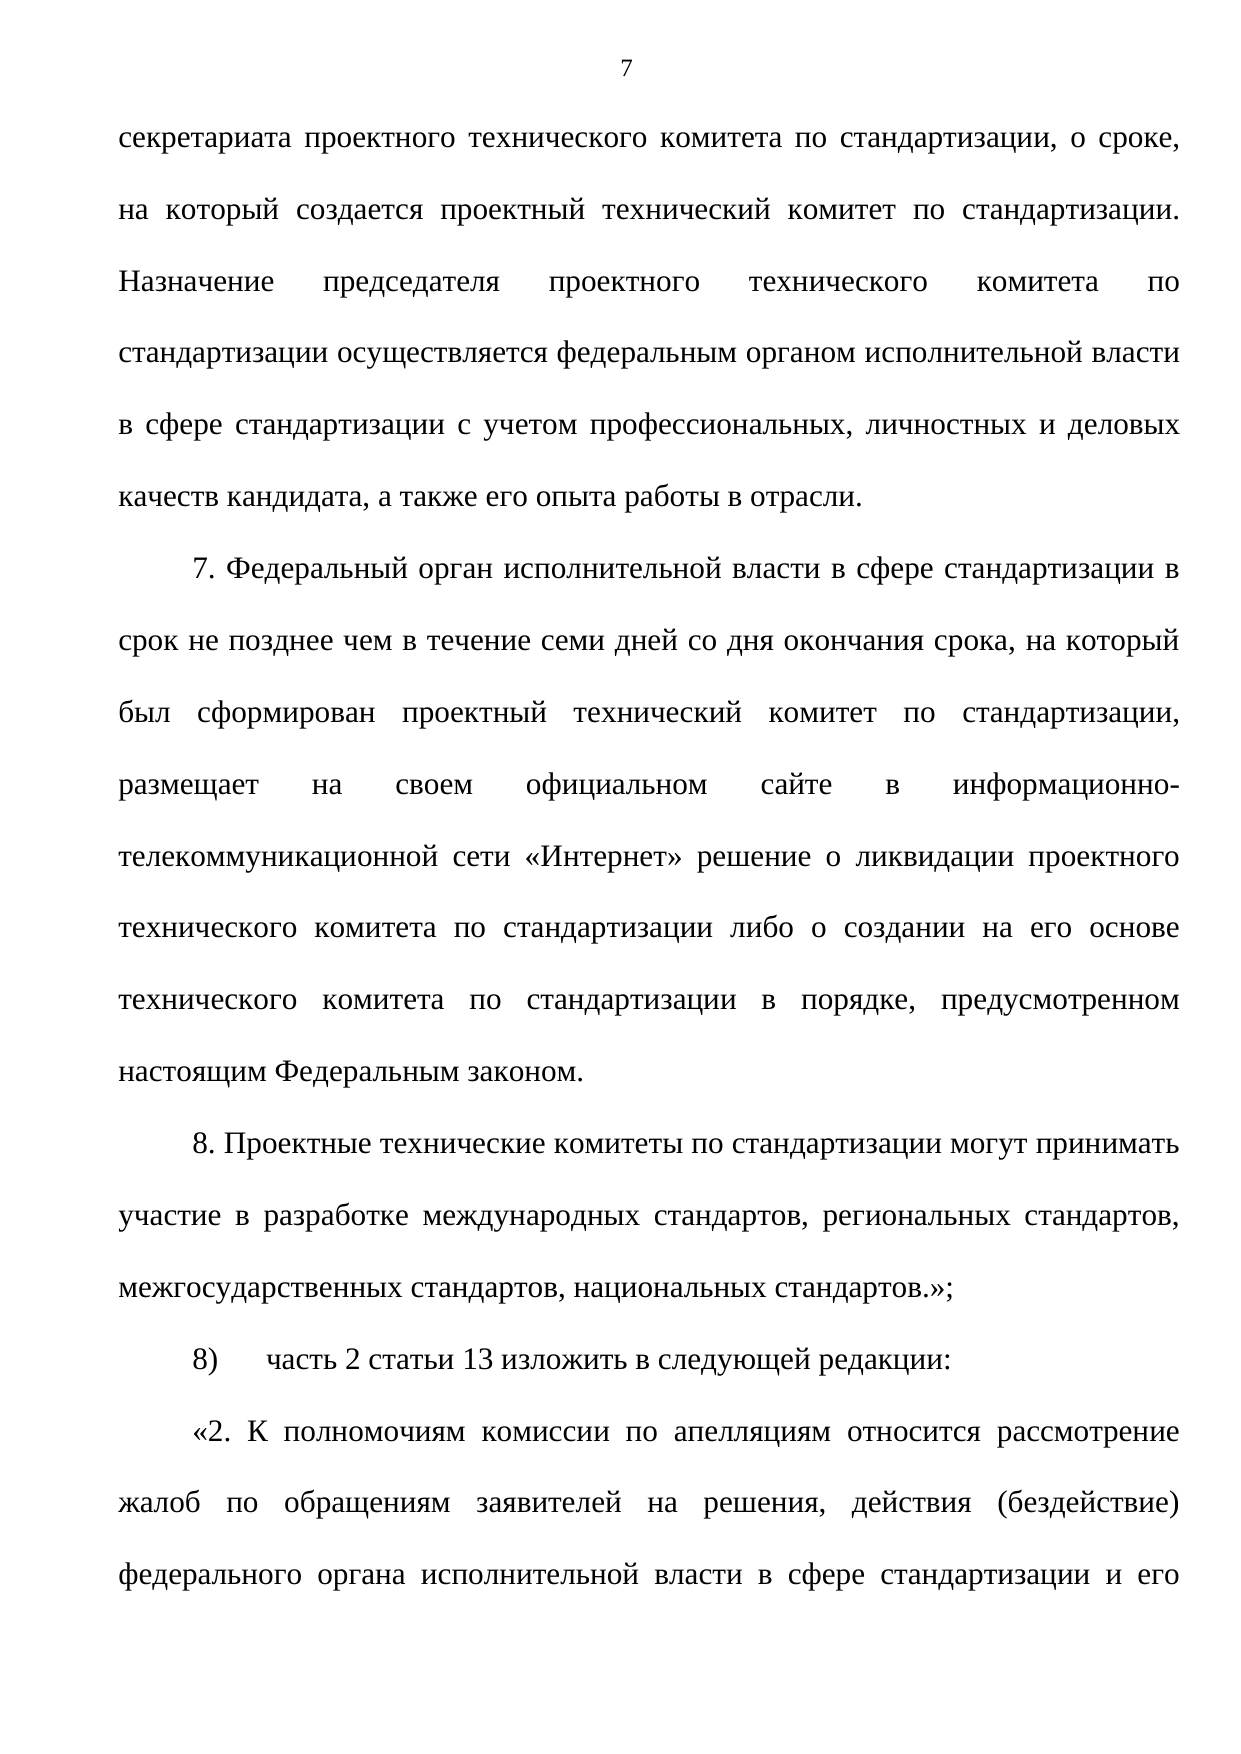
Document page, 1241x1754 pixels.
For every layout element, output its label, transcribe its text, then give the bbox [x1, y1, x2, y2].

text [118, 118, 1181, 513]
text 8. Проектные технические комитеты по стандартизации могут принимать участие в разработке международных стандартов, региональных стандартов, межгосударственных стандартов, национальных стандартов.»; [118, 1124, 1181, 1304]
text 8) часть 2 статьи 13 изложить в следующей редакции: [118, 1340, 1181, 1376]
text 7. Федеральный орган исполнительной власти в сфере стандартизации в срок не позднее чем в течение семи дней со дня окончания срока, на который был сформирован проектный технический комитет по стандартизации, размещает на своем официальном сайте в информационно-телекоммуникационной сети «Интернет» решение о ликвидации проектного технического комитета по стандартизации либо о создании на его основе технического комитета по стандартизации в порядке, предусмотренном настоящим Федеральным законом. [118, 549, 1181, 1088]
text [118, 1412, 1181, 1592]
